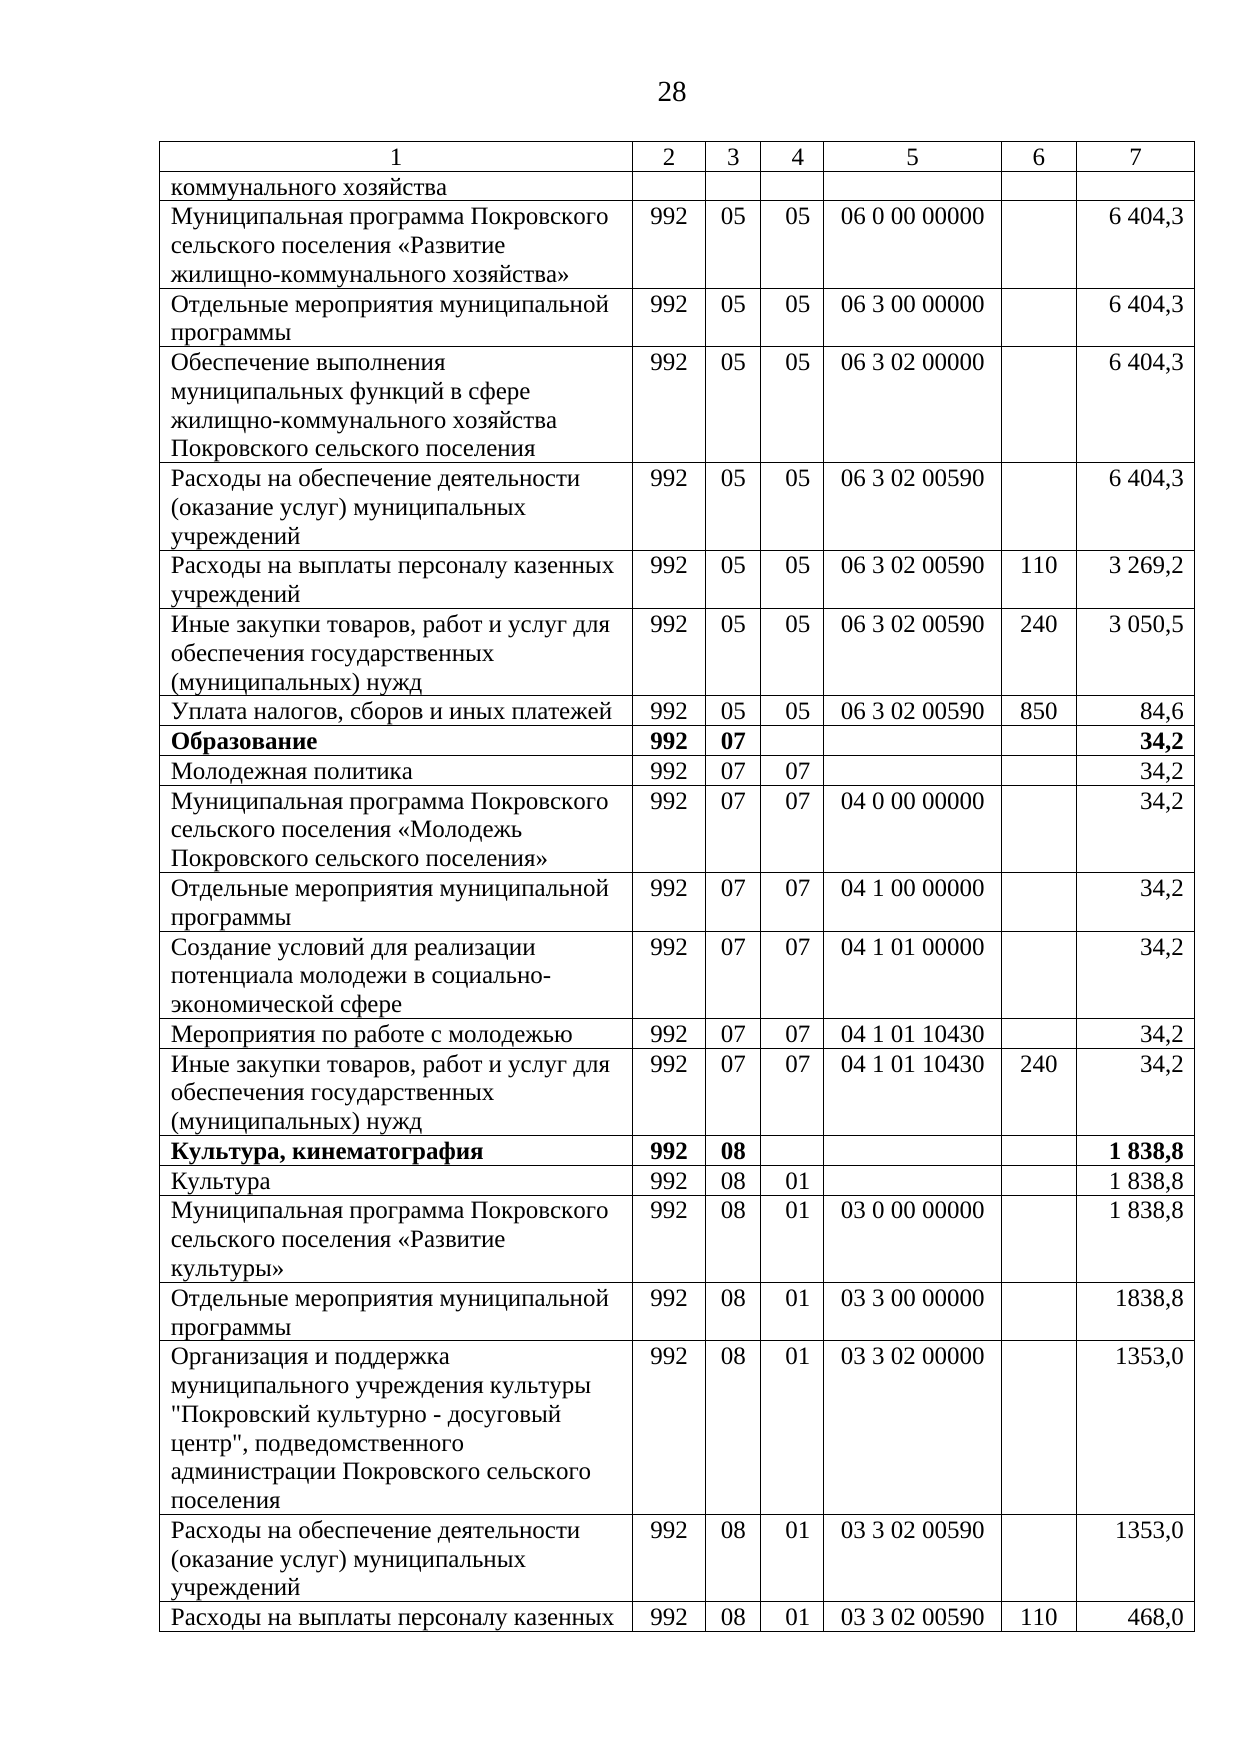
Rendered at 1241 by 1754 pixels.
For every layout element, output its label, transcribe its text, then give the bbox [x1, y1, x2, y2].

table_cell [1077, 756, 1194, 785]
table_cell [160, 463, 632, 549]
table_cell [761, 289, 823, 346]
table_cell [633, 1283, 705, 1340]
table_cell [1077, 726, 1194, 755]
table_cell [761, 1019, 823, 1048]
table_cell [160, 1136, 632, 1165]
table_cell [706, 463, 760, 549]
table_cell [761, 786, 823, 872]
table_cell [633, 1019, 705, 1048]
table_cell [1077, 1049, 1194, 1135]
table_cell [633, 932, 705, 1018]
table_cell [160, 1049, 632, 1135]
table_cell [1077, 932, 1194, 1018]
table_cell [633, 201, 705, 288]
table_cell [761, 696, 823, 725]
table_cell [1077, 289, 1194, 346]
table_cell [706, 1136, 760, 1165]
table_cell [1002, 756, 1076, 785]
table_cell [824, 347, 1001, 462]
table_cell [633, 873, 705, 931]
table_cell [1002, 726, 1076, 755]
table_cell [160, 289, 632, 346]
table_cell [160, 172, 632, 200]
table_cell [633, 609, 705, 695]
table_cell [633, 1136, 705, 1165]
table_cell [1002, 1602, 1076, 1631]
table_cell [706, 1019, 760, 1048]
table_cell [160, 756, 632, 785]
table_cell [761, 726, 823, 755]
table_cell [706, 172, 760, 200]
table_header 5 [824, 142, 1001, 171]
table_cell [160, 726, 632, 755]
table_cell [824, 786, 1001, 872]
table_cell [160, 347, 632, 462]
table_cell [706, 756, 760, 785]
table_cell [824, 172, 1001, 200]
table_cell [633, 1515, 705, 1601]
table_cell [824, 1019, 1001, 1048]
table_header 6 [1002, 142, 1076, 171]
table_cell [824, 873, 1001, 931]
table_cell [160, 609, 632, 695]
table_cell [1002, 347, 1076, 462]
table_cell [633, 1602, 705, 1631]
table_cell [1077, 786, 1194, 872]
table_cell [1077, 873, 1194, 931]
table_header 1 [160, 142, 632, 171]
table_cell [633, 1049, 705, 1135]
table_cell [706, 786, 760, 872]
table_header 3 [706, 142, 760, 171]
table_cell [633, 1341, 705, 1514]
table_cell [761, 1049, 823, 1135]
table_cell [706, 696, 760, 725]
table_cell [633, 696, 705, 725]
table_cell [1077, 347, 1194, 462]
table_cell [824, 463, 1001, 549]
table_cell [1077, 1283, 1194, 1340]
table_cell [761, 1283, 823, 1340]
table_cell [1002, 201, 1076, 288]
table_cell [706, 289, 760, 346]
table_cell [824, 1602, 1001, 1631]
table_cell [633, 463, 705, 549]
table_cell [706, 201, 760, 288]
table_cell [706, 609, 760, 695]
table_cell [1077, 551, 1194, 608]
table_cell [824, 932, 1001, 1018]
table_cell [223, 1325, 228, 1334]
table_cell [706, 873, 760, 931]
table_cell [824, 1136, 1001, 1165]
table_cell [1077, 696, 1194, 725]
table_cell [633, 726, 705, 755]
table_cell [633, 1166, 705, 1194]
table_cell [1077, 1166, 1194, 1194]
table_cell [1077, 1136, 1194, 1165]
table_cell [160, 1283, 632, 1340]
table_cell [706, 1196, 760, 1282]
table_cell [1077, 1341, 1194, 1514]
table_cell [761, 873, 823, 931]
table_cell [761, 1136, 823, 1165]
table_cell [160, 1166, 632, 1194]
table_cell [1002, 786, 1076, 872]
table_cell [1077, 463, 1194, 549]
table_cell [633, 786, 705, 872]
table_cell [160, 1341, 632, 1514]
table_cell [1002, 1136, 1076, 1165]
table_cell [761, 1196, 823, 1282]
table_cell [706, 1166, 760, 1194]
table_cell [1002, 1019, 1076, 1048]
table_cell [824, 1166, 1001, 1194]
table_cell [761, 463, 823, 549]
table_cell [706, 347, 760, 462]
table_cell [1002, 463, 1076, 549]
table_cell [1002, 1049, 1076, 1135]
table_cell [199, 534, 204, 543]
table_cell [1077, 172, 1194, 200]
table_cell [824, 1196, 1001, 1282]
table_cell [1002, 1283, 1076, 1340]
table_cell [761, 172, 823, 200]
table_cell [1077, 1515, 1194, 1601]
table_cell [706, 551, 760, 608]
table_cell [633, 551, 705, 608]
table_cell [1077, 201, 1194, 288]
table_header 4 [761, 142, 823, 171]
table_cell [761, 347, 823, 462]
table_header 7 [1077, 142, 1194, 171]
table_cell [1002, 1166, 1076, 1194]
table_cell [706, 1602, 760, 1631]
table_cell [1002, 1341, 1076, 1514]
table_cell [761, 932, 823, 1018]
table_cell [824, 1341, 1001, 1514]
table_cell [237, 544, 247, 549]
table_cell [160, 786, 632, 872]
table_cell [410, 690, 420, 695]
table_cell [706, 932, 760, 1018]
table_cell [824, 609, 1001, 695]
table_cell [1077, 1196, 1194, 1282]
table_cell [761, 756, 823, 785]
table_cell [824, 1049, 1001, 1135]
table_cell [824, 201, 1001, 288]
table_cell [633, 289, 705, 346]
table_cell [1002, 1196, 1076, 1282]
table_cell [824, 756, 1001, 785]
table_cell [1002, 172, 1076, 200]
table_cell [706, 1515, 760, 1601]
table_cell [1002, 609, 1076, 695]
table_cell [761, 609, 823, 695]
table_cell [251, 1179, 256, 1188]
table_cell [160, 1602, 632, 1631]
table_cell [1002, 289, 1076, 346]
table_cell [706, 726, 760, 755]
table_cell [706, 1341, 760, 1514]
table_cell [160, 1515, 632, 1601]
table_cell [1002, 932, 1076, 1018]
table_header 2 [633, 142, 705, 171]
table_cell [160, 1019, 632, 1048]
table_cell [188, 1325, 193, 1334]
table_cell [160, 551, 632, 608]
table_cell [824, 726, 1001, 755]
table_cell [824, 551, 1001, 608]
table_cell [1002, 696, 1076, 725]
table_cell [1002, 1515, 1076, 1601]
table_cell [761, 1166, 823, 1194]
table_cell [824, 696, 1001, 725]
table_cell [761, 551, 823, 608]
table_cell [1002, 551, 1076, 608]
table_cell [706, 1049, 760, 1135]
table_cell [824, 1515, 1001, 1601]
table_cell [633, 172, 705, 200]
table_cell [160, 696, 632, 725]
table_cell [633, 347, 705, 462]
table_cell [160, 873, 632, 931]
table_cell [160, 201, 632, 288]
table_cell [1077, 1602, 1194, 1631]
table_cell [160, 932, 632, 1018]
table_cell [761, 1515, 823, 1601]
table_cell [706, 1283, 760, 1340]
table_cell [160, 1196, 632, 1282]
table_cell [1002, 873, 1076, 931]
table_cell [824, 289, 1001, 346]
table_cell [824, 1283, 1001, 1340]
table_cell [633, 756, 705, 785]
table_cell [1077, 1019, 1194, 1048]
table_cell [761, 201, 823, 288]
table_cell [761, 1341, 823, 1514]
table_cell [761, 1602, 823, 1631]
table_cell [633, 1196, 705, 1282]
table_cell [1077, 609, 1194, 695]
